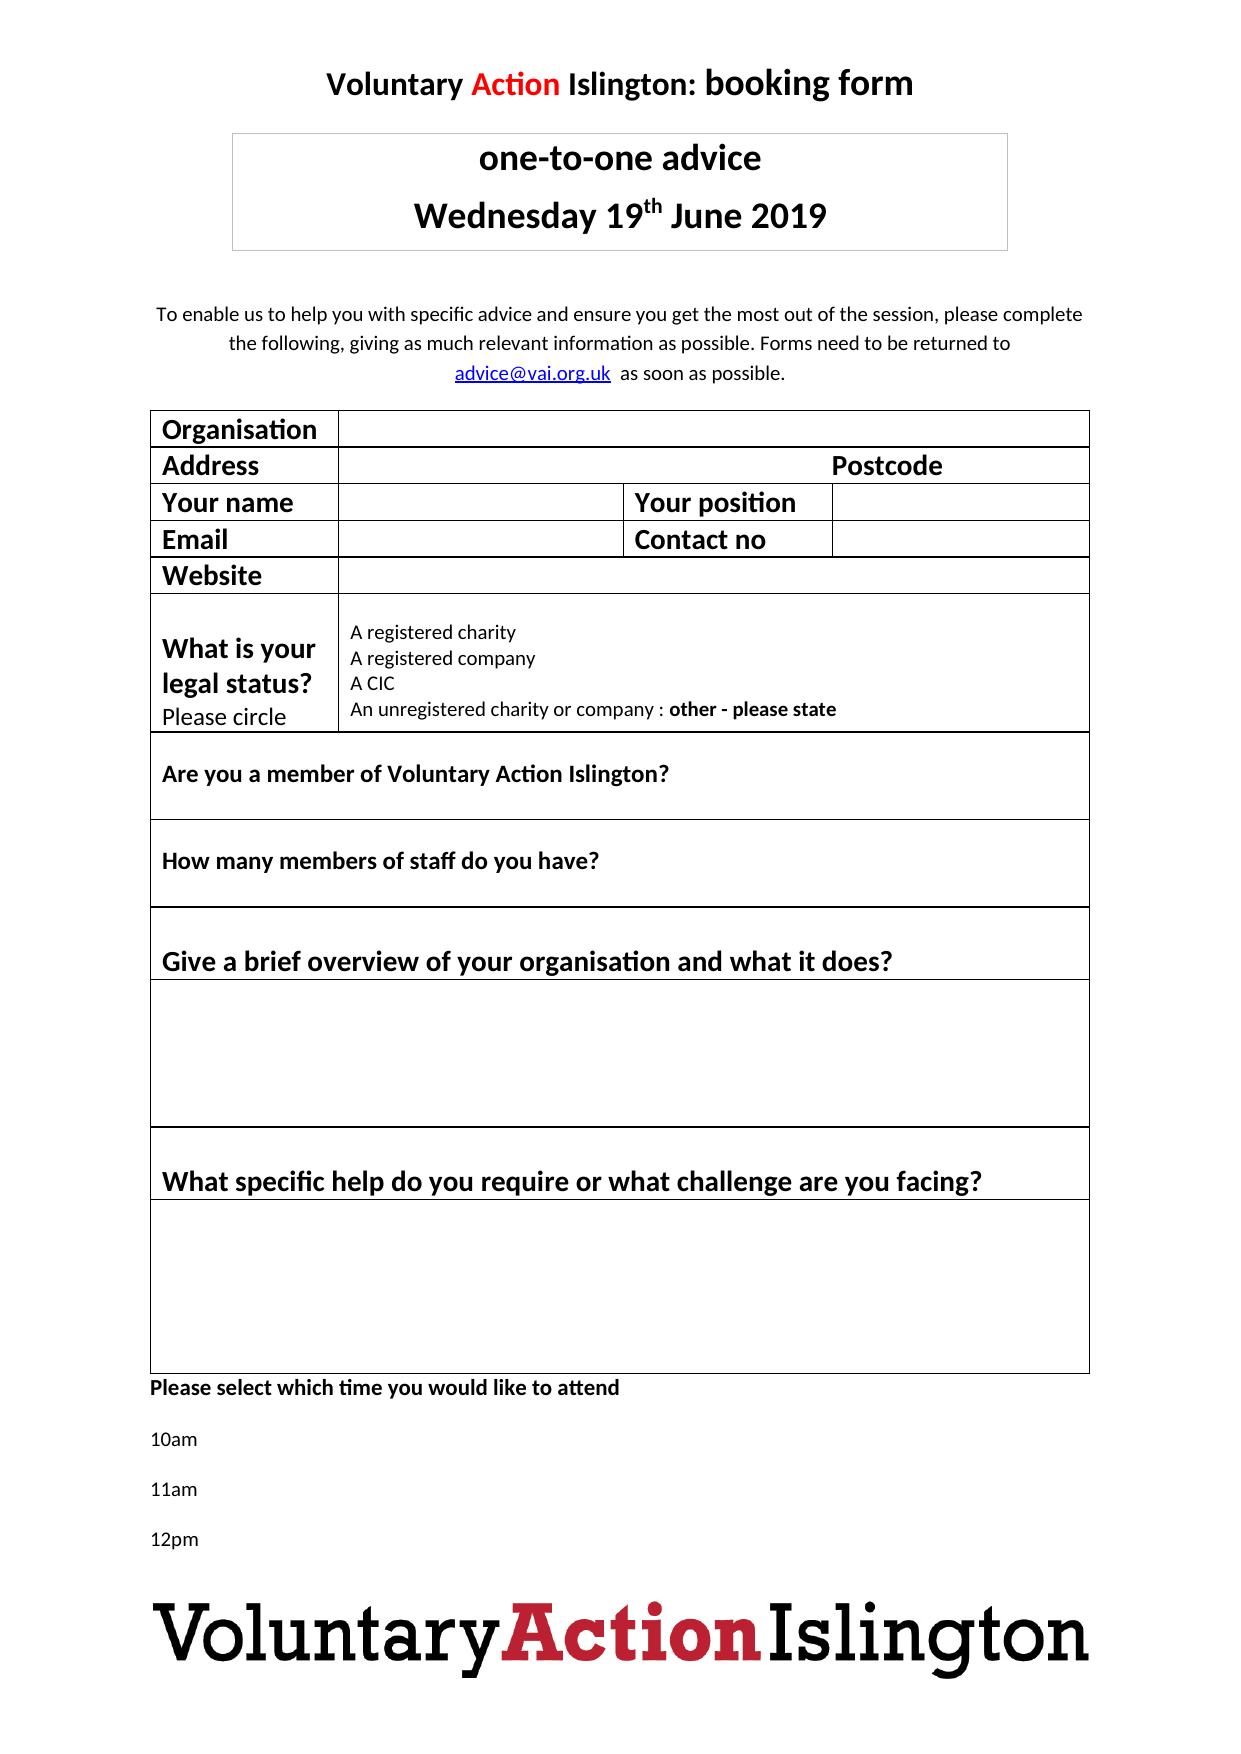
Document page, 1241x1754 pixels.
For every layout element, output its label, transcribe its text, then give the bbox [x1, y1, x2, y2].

table_cell What specific help do you require or what challenge are you facing? [151, 1128, 1089, 1199]
text 11am [150, 1477, 1090, 1502]
table_cell What is your legal status? Please circle [151, 594, 338, 731]
table_cell How many members of staff do you have? [151, 820, 1089, 906]
table_cell Contact no [624, 521, 832, 556]
table_cell [339, 558, 1089, 593]
text 10am [150, 1427, 1090, 1452]
table_cell Are you a member of Voluntary Action Islington? [151, 733, 1089, 819]
text To enable us to help you with specific advice and ensure you get the most out of the session, please complete the following, giving as much relevant information as possible. Forms need to be returned to advice@vai.org.uk as soon as possible. [150, 301, 1090, 385]
table_cell [339, 521, 623, 556]
table_cell Email [151, 521, 338, 556]
text Please select which time you would like to attend [150, 1374, 1090, 1402]
table_cell Your position [624, 484, 832, 520]
table_cell Your name [151, 484, 338, 520]
table_header Organisation [151, 411, 338, 446]
text 12pm [150, 1527, 1090, 1552]
table_header [339, 411, 1089, 446]
table_cell [833, 484, 1089, 520]
table_cell A registered charity A registered company A CIC An unregistered charity or company : other - please state [339, 594, 1089, 731]
table_cell Address [151, 448, 338, 483]
table_cell [833, 521, 1089, 556]
table_cell [151, 1200, 1089, 1372]
table_cell Postcode [339, 448, 1089, 483]
table_cell Give a brief overview of your organisation and what it does? [151, 908, 1089, 979]
text Voluntary Action Islington: booking form [150, 59, 1090, 105]
table_cell Website [151, 558, 338, 593]
table_header one-to-one advice Wednesday 19th June 2019 [233, 134, 1007, 250]
picture [150, 1601, 1091, 1681]
table_cell [151, 980, 1089, 1126]
table_cell [339, 484, 623, 520]
